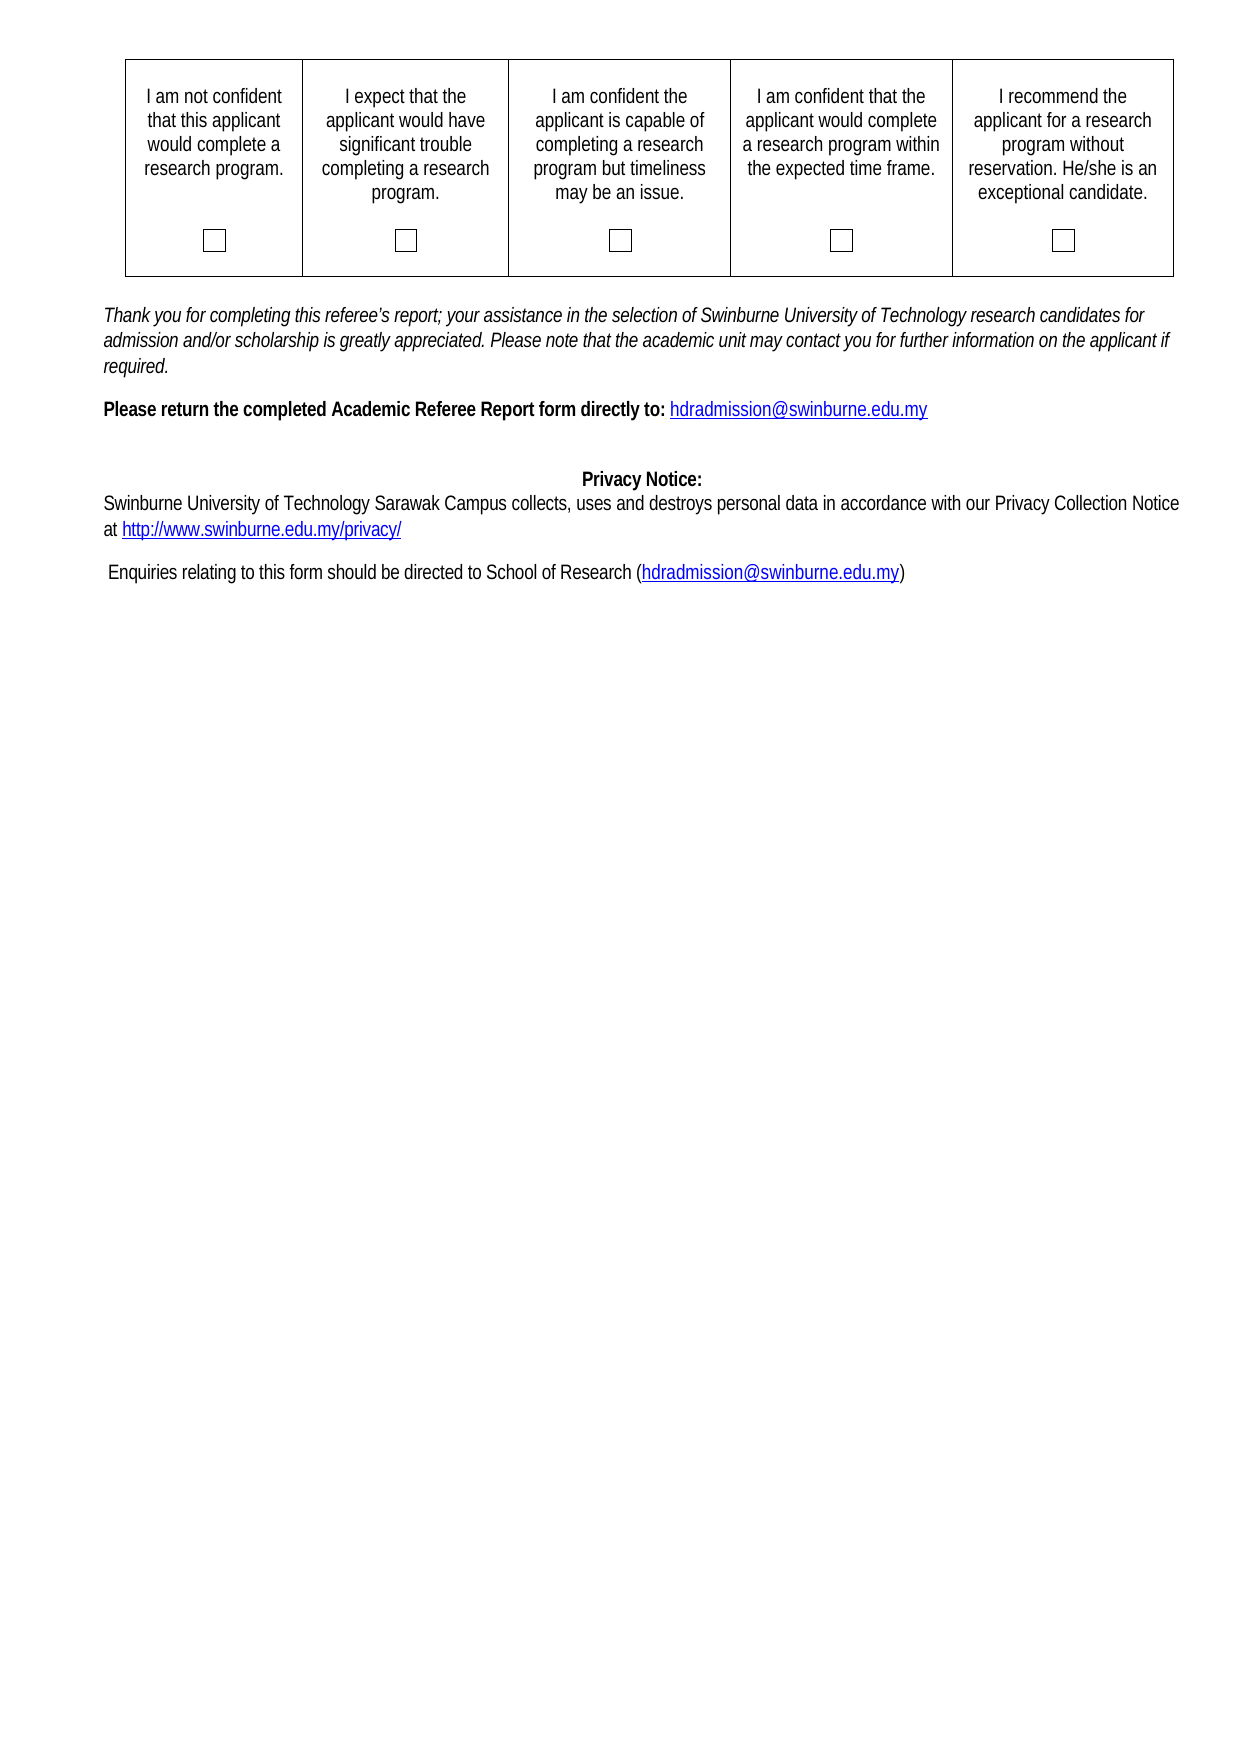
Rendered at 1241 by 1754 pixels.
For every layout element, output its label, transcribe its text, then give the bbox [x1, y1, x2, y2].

list Enquiries relating to this form should be directed to School of Research (hdradmission@swinburne.edu.my) [103, 560, 1181, 584]
table_cell I am confident that the applicant would complete a research program within the expected time frame. [731, 60, 952, 276]
table_cell I am not confident that this applicant would complete a research program. [126, 60, 302, 276]
list Swinburne University of Technology Sarawak Campus collects, uses and destroys personal data in accordance with our Privacy Collection Notice at http://www.swinburne.edu.my/privacy/ [103, 491, 1181, 541]
table_cell I expect that the applicant would have significant trouble completing a research program. [303, 60, 508, 276]
table_cell I am confident the applicant is capable of completing a research program but timeliness may be an issue. [509, 60, 730, 276]
list Thank you for completing this referee’s report; your assistance in the selection of Swinburne University of Technology research candidates for admission and/or scholarship is greatly appreciated. Please note that the academic unit may contact you for further information on the applicant if required. [103, 303, 1181, 378]
list Privacy Notice: [103, 467, 1181, 491]
table_cell I recommend the applicant for a research program without reservation. He/she is an exceptional candidate. [953, 60, 1173, 276]
list Please return the completed Academic Referee Report form directly to: hdradmission@swinburne.edu.my [103, 397, 1181, 421]
